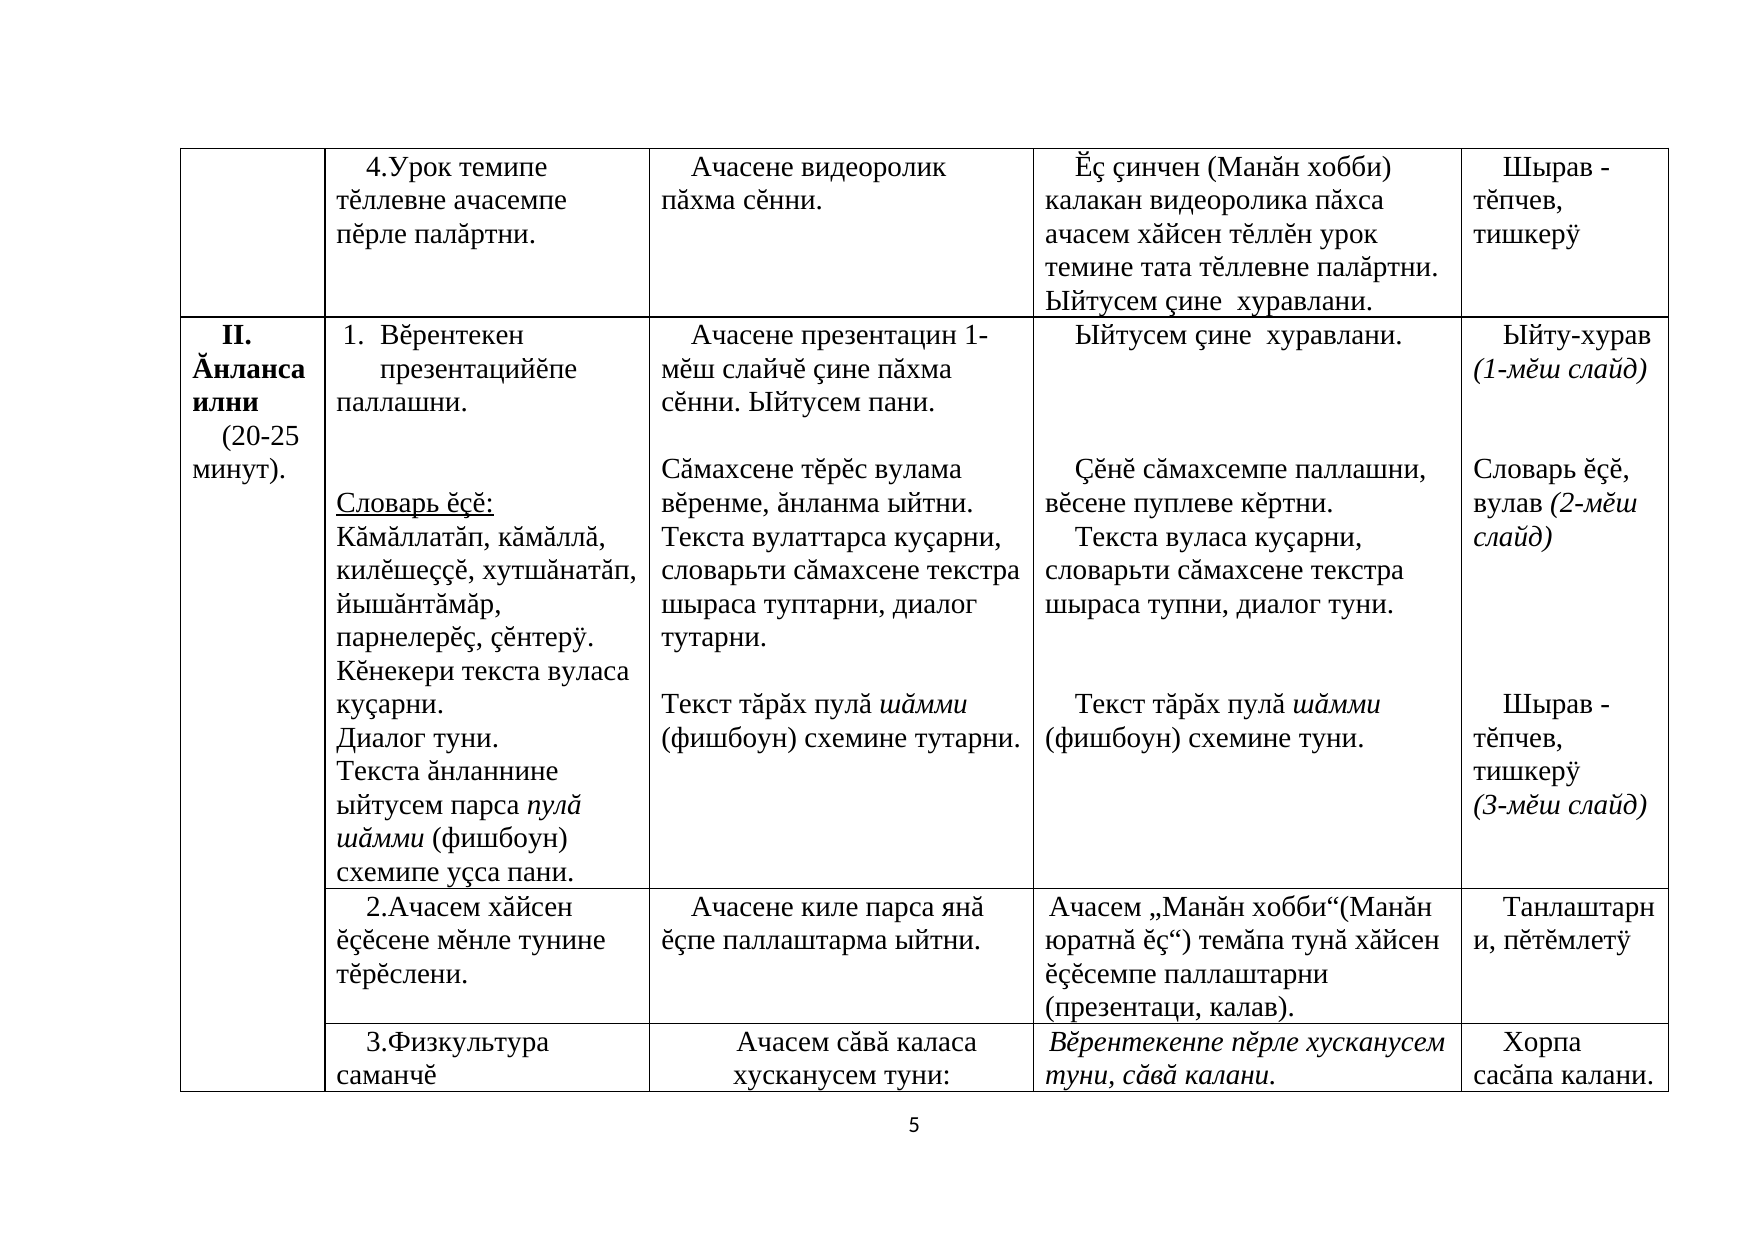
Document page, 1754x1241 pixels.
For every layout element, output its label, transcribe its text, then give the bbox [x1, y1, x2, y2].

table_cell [650, 1024, 1033, 1091]
table_cell Ачасене презентацин 1-мĕш слайчĕ çине пăхма сĕнни. Ыйтусем пани. Сăмахсене тĕрĕс вулама вĕренме, ăнланма ыйтни. Текста вулаттарса куçарни, словарьти сăмахсене текстра шыраса туптарни, диалог тутарни. Текст тăрăх пулă шăмми (фишбоун) схемине тутарни. [650, 318, 1033, 888]
table_cell 4.Урок темипе тĕллевне ачасемпе пĕрле палăртни. [326, 149, 649, 316]
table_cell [1462, 1024, 1668, 1091]
table_cell II. Ăнланса илни (20-25 минут). [181, 318, 324, 1091]
table_cell Ӗç çинчен (Манăн хобби) калакан видеоролика пăхса ачасем хăйсен тĕллĕн урок темине тата тĕллевне палăртни. Ыйтусем çине хуравлани. [1034, 149, 1461, 316]
table_cell Ачасене киле парса янă ĕçпе паллаштарма ыйтни. [650, 889, 1033, 1023]
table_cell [1034, 1024, 1461, 1091]
table_cell Ачасене видеоролик пăхма сĕнни. [650, 149, 1033, 316]
table_cell Вĕрентекен презентацийĕпе паллашни. Словарь ĕçĕ: Кăмăллатăп, кăмăллă, килĕшеççĕ, хутшăнатăп, йышăнтăмăр, парнелерĕç, çĕнтерÿ. Кĕнекери текста вуласа куçарни. Диалог туни. Текста ăнланнине ыйтусем парса пулă шăмми (фишбоун) схемипе уçса пани. [326, 318, 649, 888]
table_cell Ыйтусем çине хуравлани. Çĕнĕ сăмахсемпе паллашни, вĕсене пуплеве кĕртни. Текста вуласа куçарни, словарьти сăмахсене текстра шыраса тупни, диалог туни. Текст тăрăх пулă шăмми (фишбоун) схемине туни. [1034, 318, 1461, 888]
table_cell 2.Ачасем хăйсен ĕçĕсене мĕнле тунине тĕрĕслени. [326, 889, 649, 1023]
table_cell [326, 1024, 649, 1091]
table_cell Шырав - тĕпчев, тишкерÿ [1462, 149, 1668, 316]
table_cell Ыйту-хурав (1-мĕш слайд) Словарь ĕçĕ, вулав (2-мĕш слайд) Шырав - тĕпчев, тишкерÿ (3-мĕш слайд) [1462, 318, 1668, 888]
table_cell Танлаштарни, пĕтĕмлетÿ [1462, 889, 1668, 1023]
table_cell Ачасем „Манăн хобби“(Манăн юратнă ĕç“) темăпа тунă хăйсен ĕçĕсемпе паллаштарни (презентаци, калав). [1034, 889, 1461, 1023]
